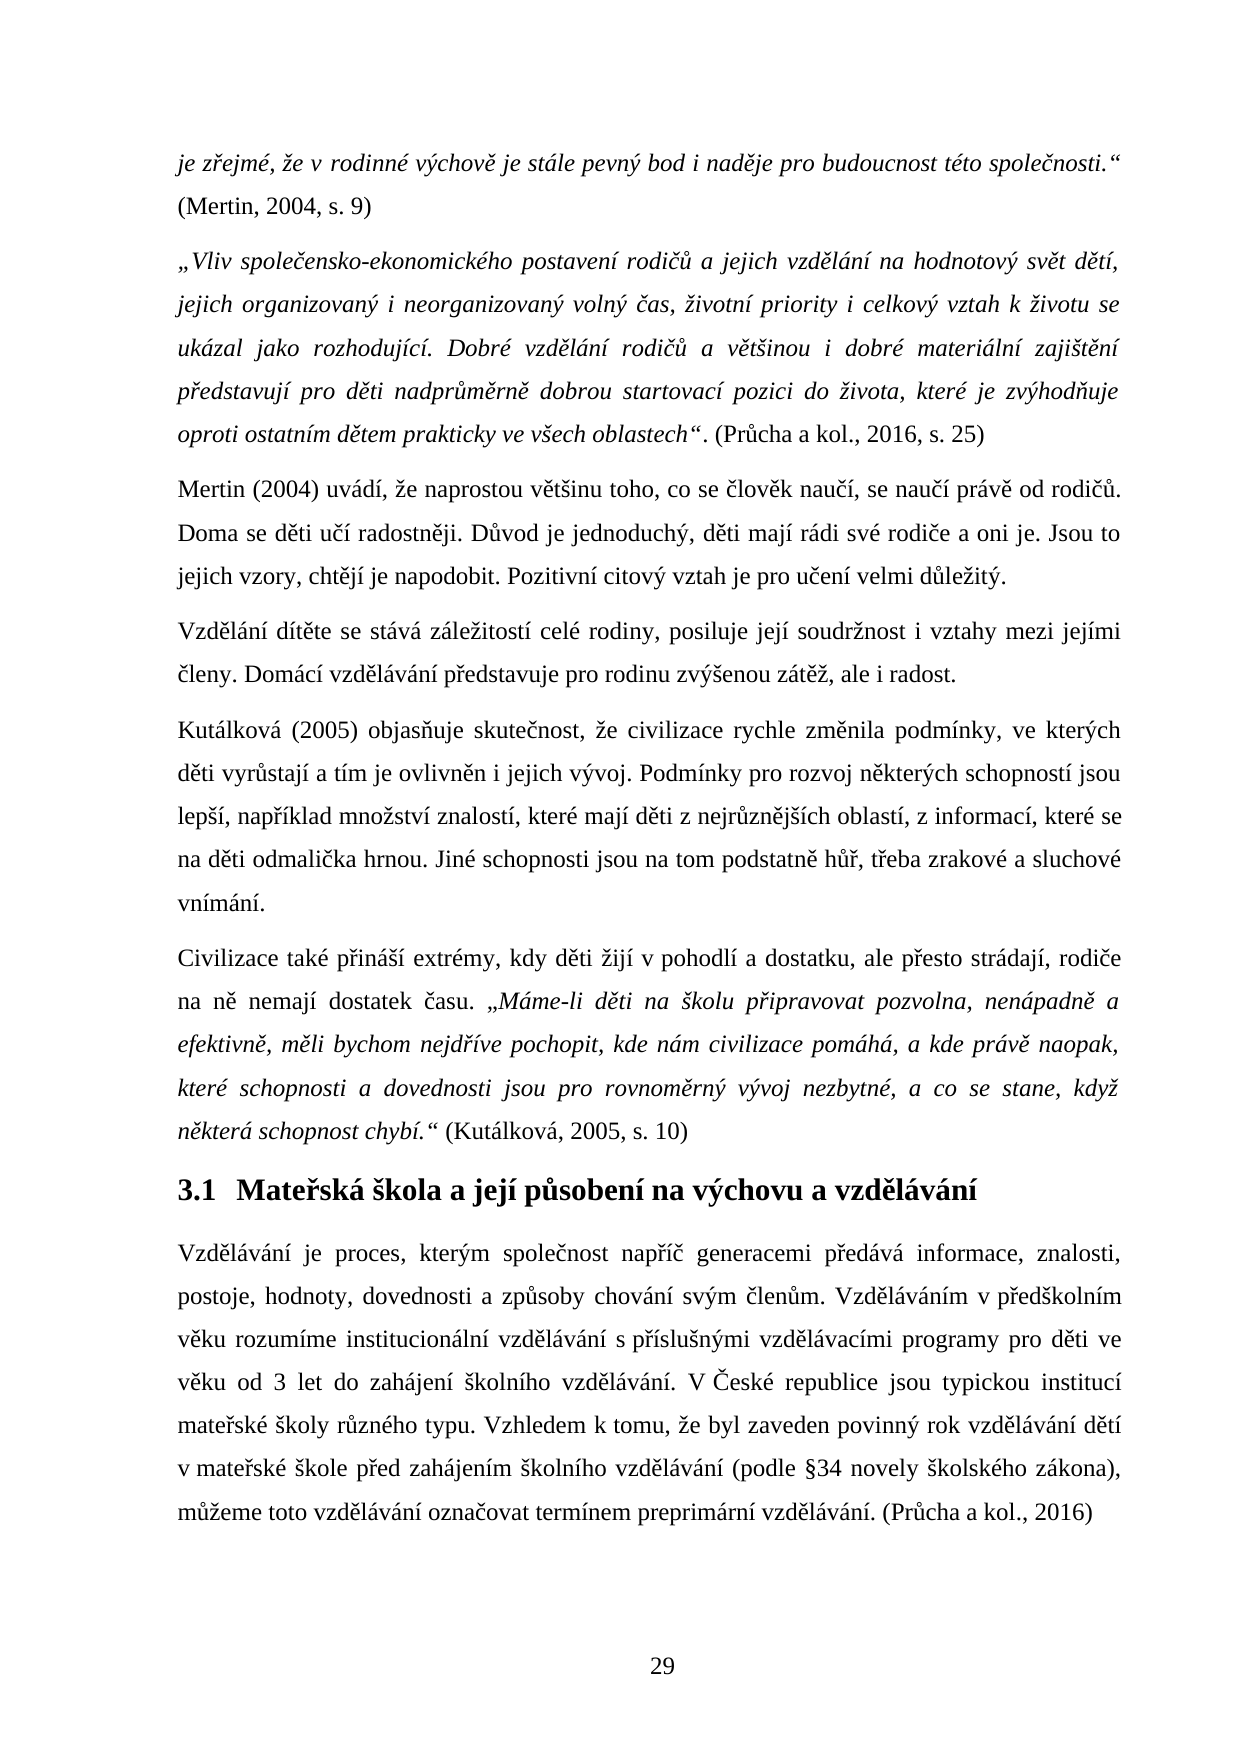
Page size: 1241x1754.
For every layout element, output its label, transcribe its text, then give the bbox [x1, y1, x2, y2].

text „Vliv společensko-ekonomického postavení rodičů a jejich vzdělání na hodnotový svět dětí, jejich organizovaný i neorganizovaný volný čas, životní priority i celkový vztah k životu se ukázal jako rozhodující. Dobré vzdělání rodičů a většinou i dobré materiální zajištění představují pro děti nadprůměrně dobrou startovací pozici do života, které je zvýhodňuje oproti ostatním dětem prakticky ve všech oblastech“. (Průcha a kol., 2016, s. 25) [177, 246, 1122, 448]
subtitle Mateřská škola a její působení na výchovu a vzdělávání [177, 1171, 1122, 1207]
text Kutálková (2005) objasňuje skutečnost, že civilizace rychle změnila podmínky, ve kterých děti vyrůstají a tím je ovlivněn i jejich vývoj. Podmínky pro rozvoj některých schopností jsou lepší, například množství znalostí, které mají děti z nejrůznějších oblastí, z informací, které se na děti odmalička hrnou. Jiné schopnosti jsou na tom podstatně hůř, třeba zrakové a sluchové vnímání. [177, 715, 1122, 916]
text Civilizace také přináší extrémy, kdy děti žijí v pohodlí a dostatku, ale přesto strádají, rodiče na ně nemají dostatek času. „Máme-li děti na školu připravovat pozvolna, nenápadně a efektivně, měli bychom nejdříve pochopit, kde nám civilizace pomáhá, a kde právě naopak, které schopnosti a dovednosti jsou pro rovnoměrný vývoj nezbytné, a co se stane, když některá schopnost chybí.“ (Kutálková, 2005, s. 10) [177, 943, 1122, 1144]
text Vzdělávání je proces, kterým společnost napříč generacemi předává informace, znalosti, postoje, hodnoty, dovednosti a způsoby chování svým členům. Vzděláváním v předškolním věku rozumíme institucionální vzdělávání s příslušnými vzdělávacími programy pro děti ve věku od 3 let do zahájení školního vzdělávání. V České republice jsou typickou institucí mateřské školy různého typu. Vzhledem k tomu, že byl zaveden povinný rok vzdělávání dětí v mateřské škole před zahájením školního vzdělávání (podle §34 novely školského zákona), můžeme toto vzdělávání označovat termínem preprimární vzdělávání. (Průcha a kol., 2016) [177, 1238, 1122, 1525]
text Vzdělání dítěte se stává záležitostí celé rodiny, posiluje její soudržnost i vztahy mezi jejími členy. Domácí vzdělávání představuje pro rodinu zvýšenou zátěž, ale i radost. [177, 616, 1122, 688]
text Mertin (2004) uvádí, že naprostou většinu toho, co se člověk naučí, se naučí právě od rodičů. Doma se děti učí radostněji. Důvod je jednoduchý, děti mají rádi své rodiče a oni je. Jsou to jejich vzory, chtějí je napodobit. Pozitivní citový vztah je pro učení velmi důležitý. [177, 474, 1122, 589]
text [177, 148, 1122, 219]
